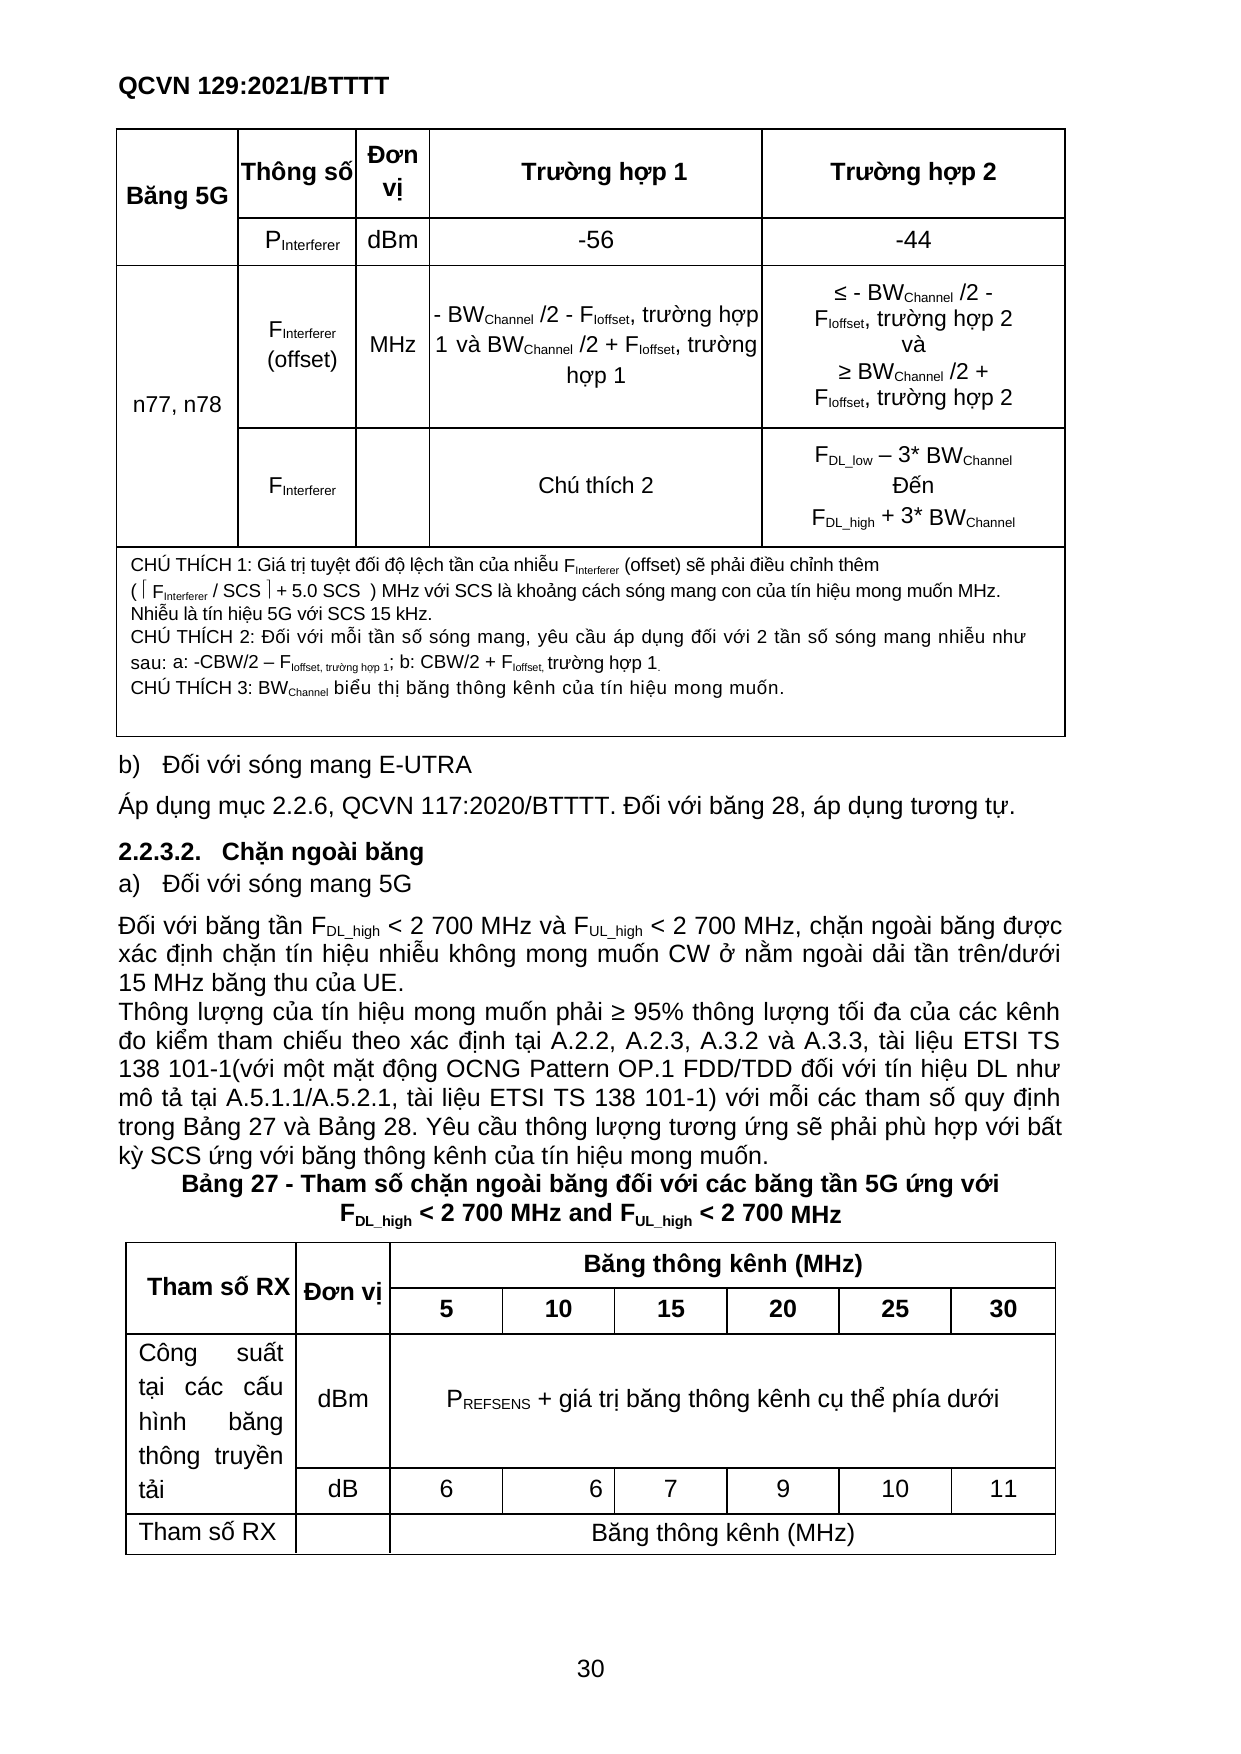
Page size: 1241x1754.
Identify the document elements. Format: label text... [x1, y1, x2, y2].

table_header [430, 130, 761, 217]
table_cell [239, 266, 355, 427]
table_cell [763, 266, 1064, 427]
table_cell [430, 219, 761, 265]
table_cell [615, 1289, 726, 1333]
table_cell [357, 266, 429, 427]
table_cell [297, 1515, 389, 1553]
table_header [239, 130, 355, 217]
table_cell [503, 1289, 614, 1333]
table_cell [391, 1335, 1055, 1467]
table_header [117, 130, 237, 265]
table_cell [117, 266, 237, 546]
list Đối với sóng mang E-UTRA [118, 750, 1063, 778]
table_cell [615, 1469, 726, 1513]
list Đối với sóng mang 5G [118, 869, 1063, 898]
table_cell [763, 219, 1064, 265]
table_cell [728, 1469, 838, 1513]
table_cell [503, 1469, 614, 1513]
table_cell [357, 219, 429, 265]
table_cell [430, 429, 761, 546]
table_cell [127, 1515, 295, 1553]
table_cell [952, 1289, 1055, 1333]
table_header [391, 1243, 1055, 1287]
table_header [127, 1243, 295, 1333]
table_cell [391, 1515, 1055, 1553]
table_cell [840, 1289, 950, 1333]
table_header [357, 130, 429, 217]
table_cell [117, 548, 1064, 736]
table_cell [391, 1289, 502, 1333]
text Thông lượng của tín hiệu mong muốn phải ≥ 95% thông lượng tối đa của các kênh đo kiểm tham chiếu theo xác định tại A.2.2, A.2.3, A.3.2 và A.3.3, tài liệu ETSI TS 138 101-1(với một mặt động OCNG Pattern OP.1 FDD/TDD đối với tín hiệu DL như mô tả tại A.5.1.1/A.5.2.1, tài liệu ETSI TS 138 101-1) với mỗi các tham số quy định trong Bảng 27 và Bảng 28. Yêu cầu thông lượng tương ứng sẽ phải phù hợp với bất kỳ SCS ứng với băng thông kênh của tín hiệu mong muốn. [118, 997, 1063, 1169]
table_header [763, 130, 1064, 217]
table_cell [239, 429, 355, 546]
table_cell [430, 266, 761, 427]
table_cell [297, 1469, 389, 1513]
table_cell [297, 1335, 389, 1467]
text Đối với băng tần FDL_high < 2 700 MHz và FUL_high < 2 700 MHz, chặn ngoài băng được xác định chặn tín hiệu nhiễu không mong muốn CW ở nằm ngoài dải tần trên/dưới 15 MHz băng thu của UE. [118, 911, 1063, 997]
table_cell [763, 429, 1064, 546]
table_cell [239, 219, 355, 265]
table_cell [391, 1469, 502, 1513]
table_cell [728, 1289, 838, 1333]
text Bảng 27 - Tham số chặn ngoài băng đối với các băng tần 5G ứng với [118, 1169, 1063, 1198]
text Áp dụng mục 2.2.6, QCVN 117:2020/BTTTT. Đối với băng 28, áp dụng tương tự. [118, 791, 1063, 820]
text FDL_high < 2 700 MHz and FUL_high < 2 700 MHz [118, 1198, 1063, 1229]
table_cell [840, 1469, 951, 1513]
list Chặn ngoài băng [118, 836, 1063, 865]
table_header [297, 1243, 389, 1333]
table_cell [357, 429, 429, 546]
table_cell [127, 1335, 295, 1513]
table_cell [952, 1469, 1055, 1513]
